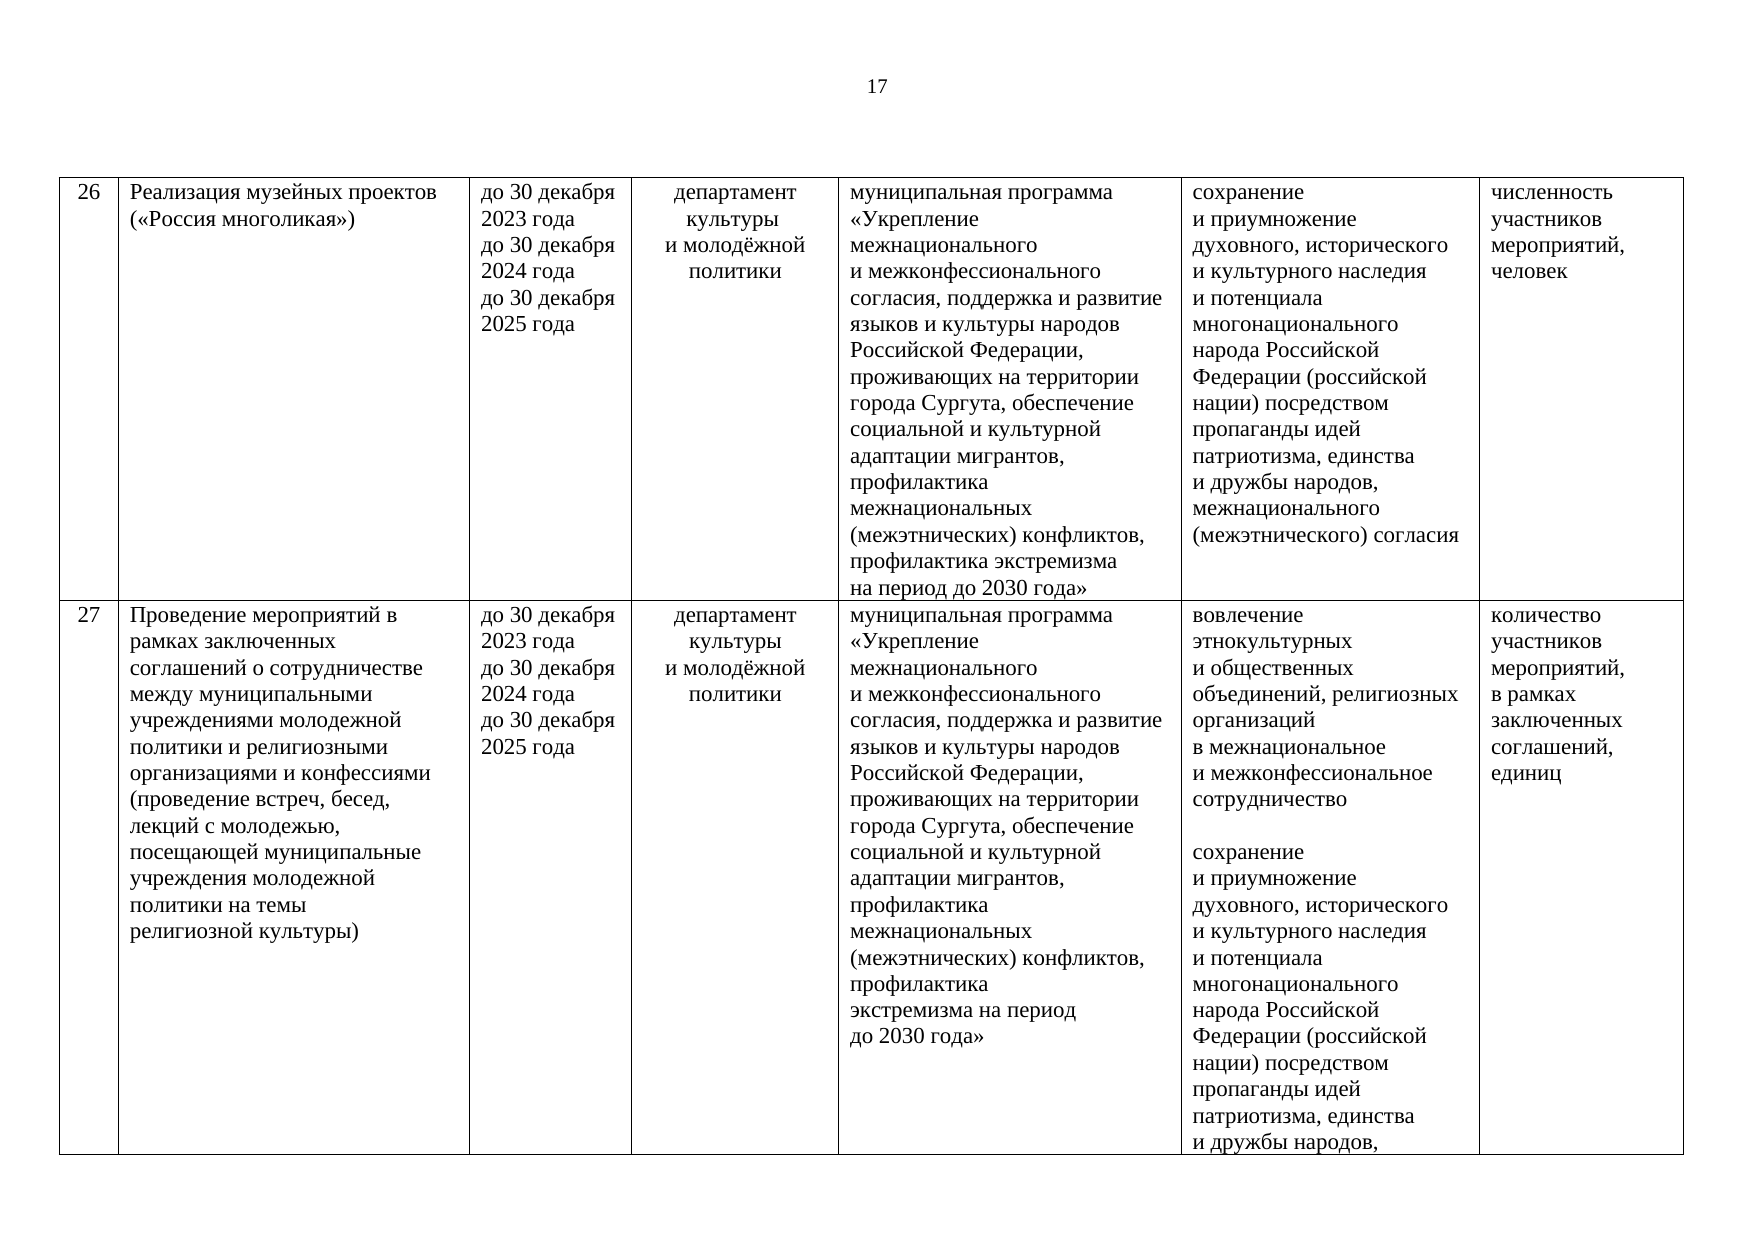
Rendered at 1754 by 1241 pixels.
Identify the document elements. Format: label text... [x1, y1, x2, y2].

table_cell 27 [60, 601, 118, 1154]
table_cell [1182, 601, 1479, 1154]
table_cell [119, 601, 469, 1154]
table_header сохранение и приумножение духовного, исторического и культурного наследия и потенциала многонационального народа Российской Федерации (российской нации) посредством пропаганды идей патриотизма, единства и дружбы народов, межнационального (межэтнического) согласия [1182, 178, 1479, 600]
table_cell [470, 601, 631, 1154]
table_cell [839, 601, 1181, 1154]
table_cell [1480, 601, 1683, 1154]
table_header Реализация музейных проектов («Россия многоликая») [119, 178, 469, 600]
table_header численность участников мероприятий, человек [1480, 178, 1683, 600]
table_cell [632, 601, 838, 1154]
table_header департамент культуры и молодёжной политики [632, 178, 838, 600]
table_header муниципальная программа «Укрепление межнационального и межконфессионального согласия, поддержка и развитие языков и культуры народов Российской Федерации, проживающих на территории города Сургута, обеспечение социальной и культурной адаптации мигрантов, профилактика межнациональных (межэтнических) конфликтов, профилактика экстремизма на период до 2030 года» [839, 178, 1181, 600]
table_header 26 [60, 178, 118, 600]
table_header до 30 декабря 2023 года до 30 декабря 2024 года до 30 декабря 2025 года [470, 178, 631, 600]
